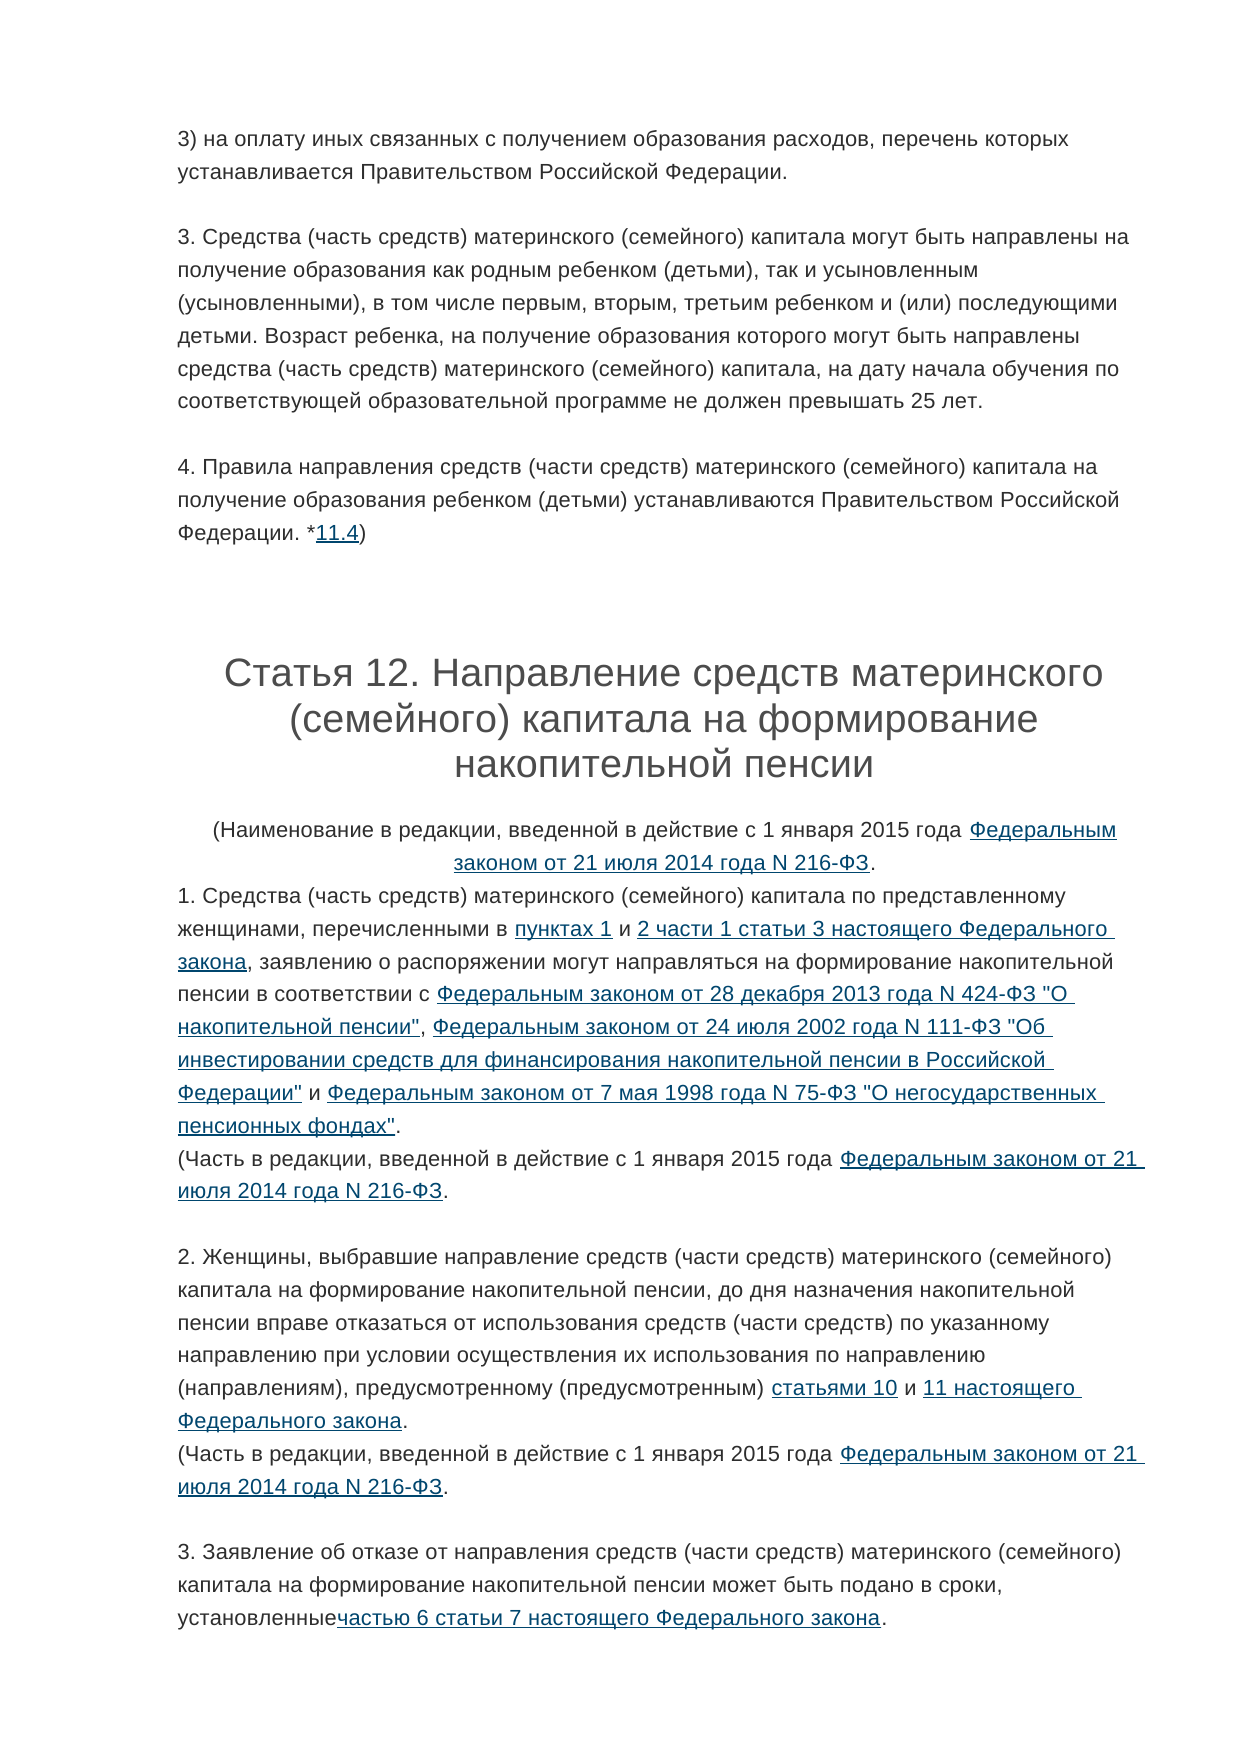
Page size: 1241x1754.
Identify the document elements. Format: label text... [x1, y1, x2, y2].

text 3) на оплату иных связанных с получением образования расходов, перечень которых устанавливается Правительством Российской Федерации. [177, 118, 1152, 217]
text 3. Средства (часть средств) материнского (семейного) капитала могут быть направлены на получение образования как родным ребенком (детьми), так и усыновленным (усыновленными), в том числе первым, вторым, третьим ребенком и (или) последующими детьми. Возраст ребенка, на получение образования которого могут быть направлены средства (часть средств) материнского (семейного) капитала, на дату начала обучения по соответствующей образовательной программе не должен превышать 25 лет. [177, 217, 1152, 446]
text 2. Женщины, выбравшие направление средств (части средств) материнского (семейного) капитала на формирование накопительной пенсии, до дня назначения накопительной пенсии вправе отказаться от использования средств (части средств) по указанному направлению при условии осуществления их использования по направлению (направлениям), предусмотренному (предусмотренным) статьями 10 и 11 настоящего Федерального закона. (Часть в редакции, введенной в действие с 1 января 2015 года Федеральным законом от 21 июля 2014 года N 216-ФЗ. [177, 1236, 1152, 1532]
text 1. Средства (часть средств) материнского (семейного) капитала по представленному женщинами, перечисленными в пунктах 1 и 2 части 1 статьи 3 настоящего Федерального закона, заявлению о распоряжении могут направляться на формирование накопительной пенсии в соответствии с Федеральным законом от 28 декабря 2013 года N 424-ФЗ "О накопительной пенсии", Федеральным законом от 24 июля 2002 года N 111-ФЗ "Об инвестировании средств для финансирования накопительной пенсии в Российской Федерации" и Федеральным законом от 7 мая 1998 года N 75-ФЗ "О негосударственных пенсионных фондах". (Часть в редакции, введенной в действие с 1 января 2015 года Федеральным законом от 21 июля 2014 года N 216-ФЗ. [177, 875, 1152, 1236]
text 4. Правила направления средств (части средств) материнского (семейного) капитала на получение образования ребенком (детьми) устанавливаются Правительством Российской Федерации. *11.4) [177, 446, 1152, 610]
text Статья 12. Направление средств материнского (семейного) капитала на формирование накопительной пенсии [177, 649, 1152, 786]
text (Наименование в редакции, введенной в действие с 1 января 2015 года Федеральным законом от 21 июля 2014 года N 216-ФЗ. [177, 810, 1152, 875]
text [177, 1532, 1152, 1630]
